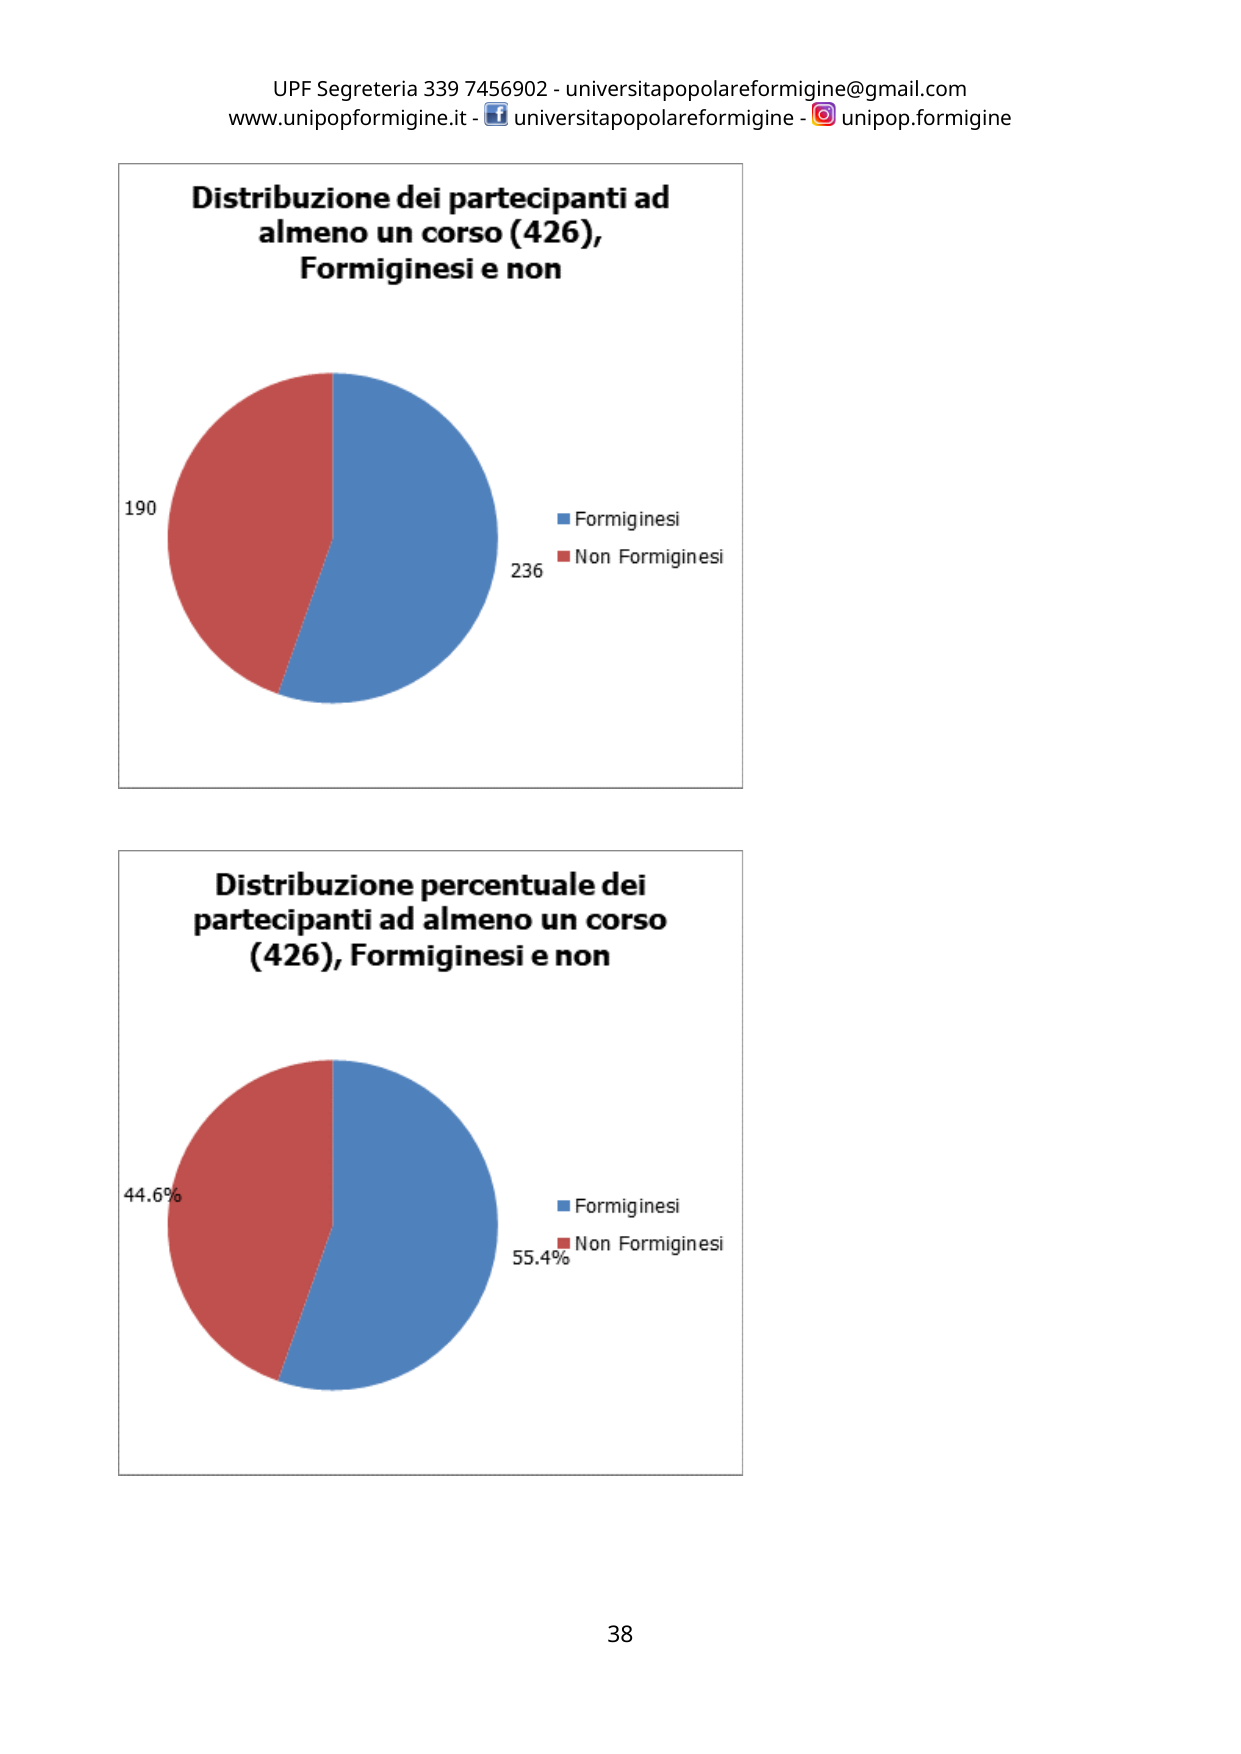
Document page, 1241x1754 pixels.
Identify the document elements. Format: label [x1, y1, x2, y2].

picture [118, 163, 744, 789]
picture [118, 850, 744, 1476]
picture [484, 102, 508, 126]
picture [812, 102, 836, 126]
